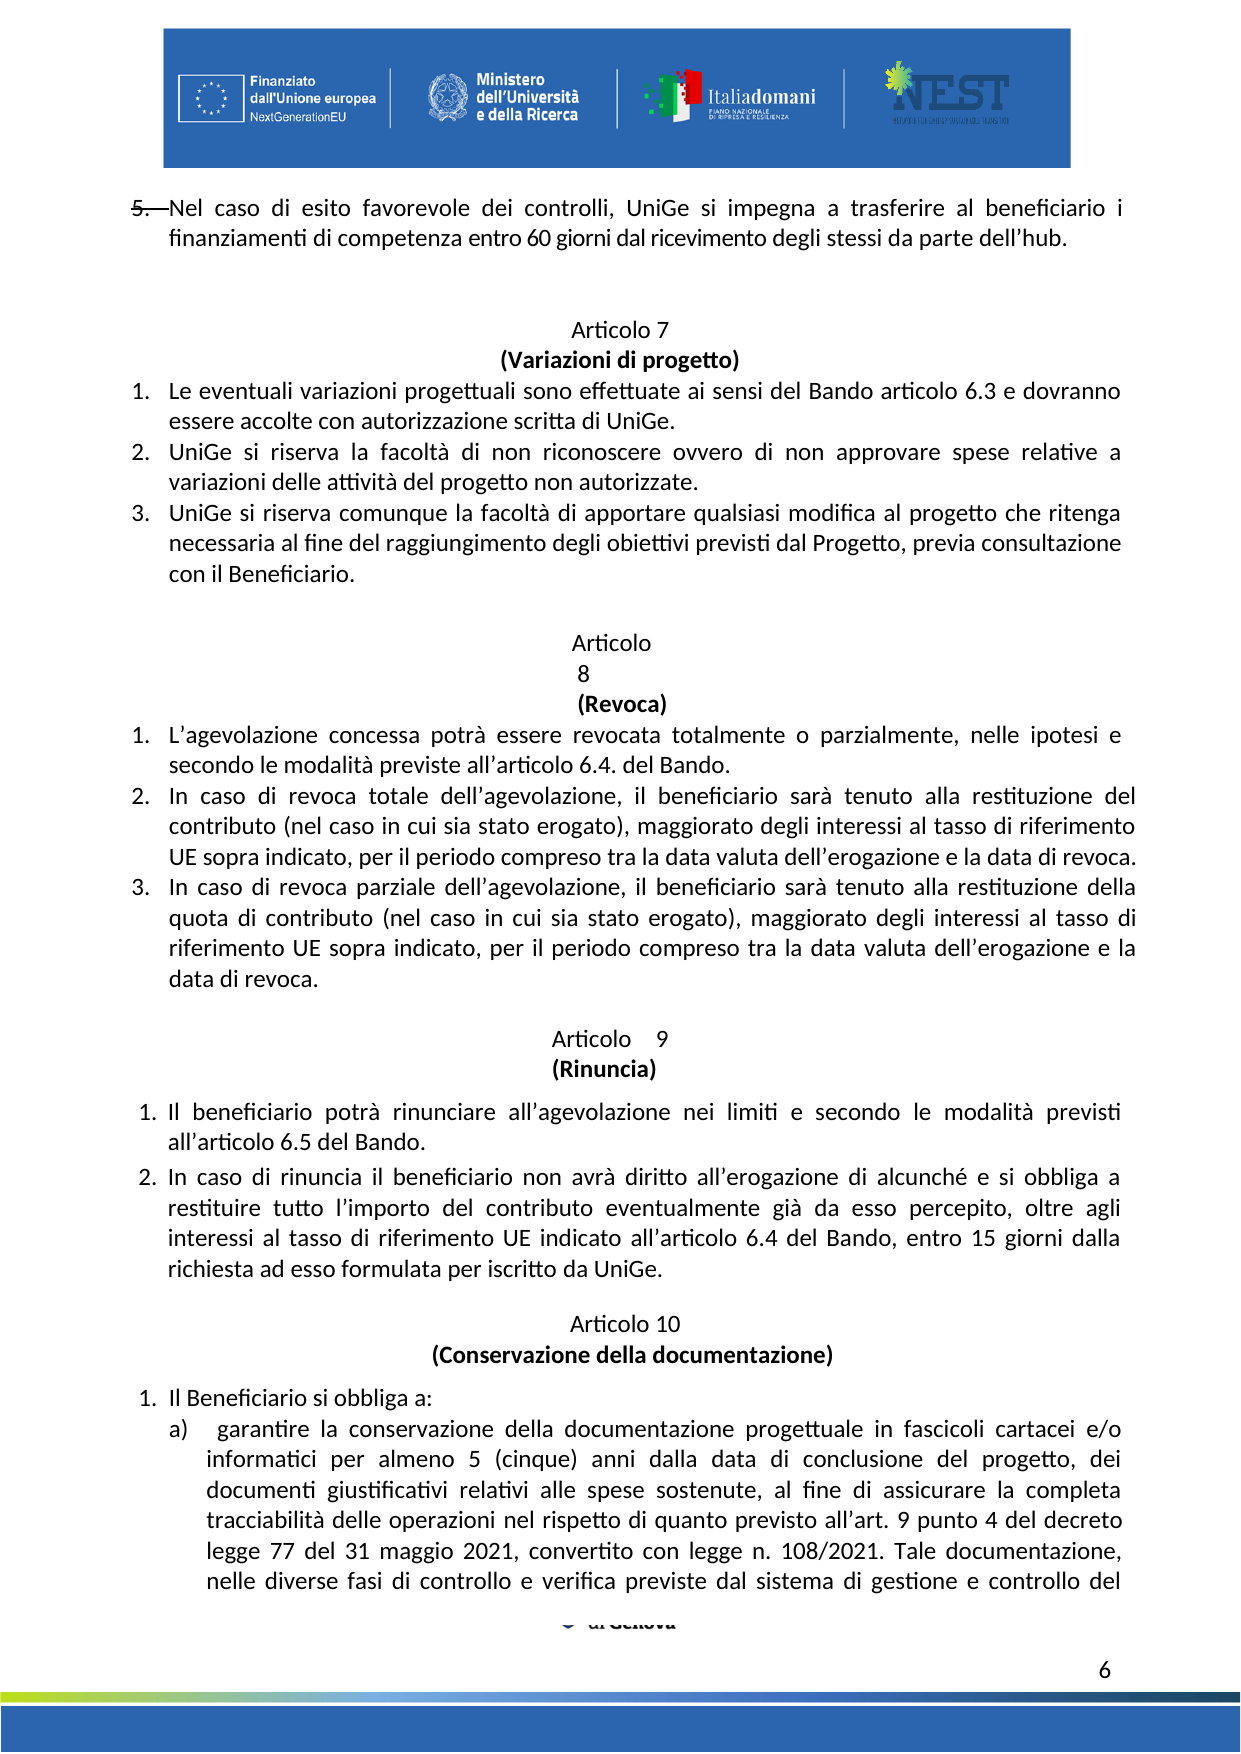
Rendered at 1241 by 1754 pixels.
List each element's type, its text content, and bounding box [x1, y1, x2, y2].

list Nel caso di esito favorevole dei controlli, UniGe si impegna a trasferire al beneficiario i finanziamenti di competenza entro 60 giorni dal ricevimento degli stessi da parte dell’hub. [131, 192, 1123, 253]
list Il Beneficiario si obbliga a: [138, 1382, 1138, 1413]
list In caso di rinuncia il beneficiario non avrà diritto all’erogazione di alcunché e si obbliga a restituire tutto l’importo del contributo eventualmente già da esso percepito, oltre agli interessi al tasso di riferimento UE indicato all’articolo 6.4 del Bando, entro 15 giorni dalla richiesta ad esso formulata per iscritto da UniGe. [138, 1161, 1123, 1283]
picture [519, 1625, 713, 1670]
text Articolo 8 (Revoca) [572, 627, 668, 719]
list In caso di revoca parziale dell’agevolazione, il beneficiario sarà tenuto alla restituzione della quota di contributo (nel caso in cui sia stato erogato), maggiorato degli interessi al tasso di riferimento UE sopra indicato, per il periodo compreso tra la data valuta dell’erogazione e la data di revoca. [131, 872, 1138, 994]
picture [161, 25, 1071, 168]
text (Conservazione della documentazione) [123, 1339, 1142, 1370]
list Il beneficiario potrà rinunciare all’agevolazione nei limiti e secondo le modalità previsti all’articolo 6.5 del Bando. [138, 1096, 1122, 1157]
text (Variazioni di progetto) [102, 344, 1138, 375]
text Articolo 10 [108, 1309, 1142, 1339]
text Articolo 9 (Rinuncia) [552, 1023, 668, 1084]
list In caso di revoca totale dell’agevolazione, il beneficiario sarà tenuto alla restituzione del contributo (nel caso in cui sia stato erogato), maggiorato degli interessi al tasso di riferimento UE sopra indicato, per il periodo compreso tra la data valuta dell’erogazione e la data di revoca. [131, 780, 1138, 872]
list Le eventuali variazioni progettuali sono effettuate ai sensi del Bando articolo 6.3 e dovranno essere accolte con autorizzazione scritta di UniGe. [131, 375, 1123, 436]
list L’agevolazione concessa potrà essere revocata totalmente o parzialmente, nelle ipotesi e secondo le modalità previste all’articolo 6.4. del Bando. [131, 719, 1123, 780]
text Articolo 7 [102, 314, 1138, 344]
picture [0, 1692, 1241, 1752]
list UniGe si riserva comunque la facoltà di apportare qualsiasi modifica al progetto che ritenga necessaria al fine del raggiungimento degli obiettivi previsti dal Progetto, previa consultazione con il Beneficiario. [131, 497, 1123, 588]
list UniGe si riserva la facoltà di non riconoscere ovvero di non approvare spese relative a variazioni delle attività del progetto non autorizzate. [131, 436, 1123, 497]
